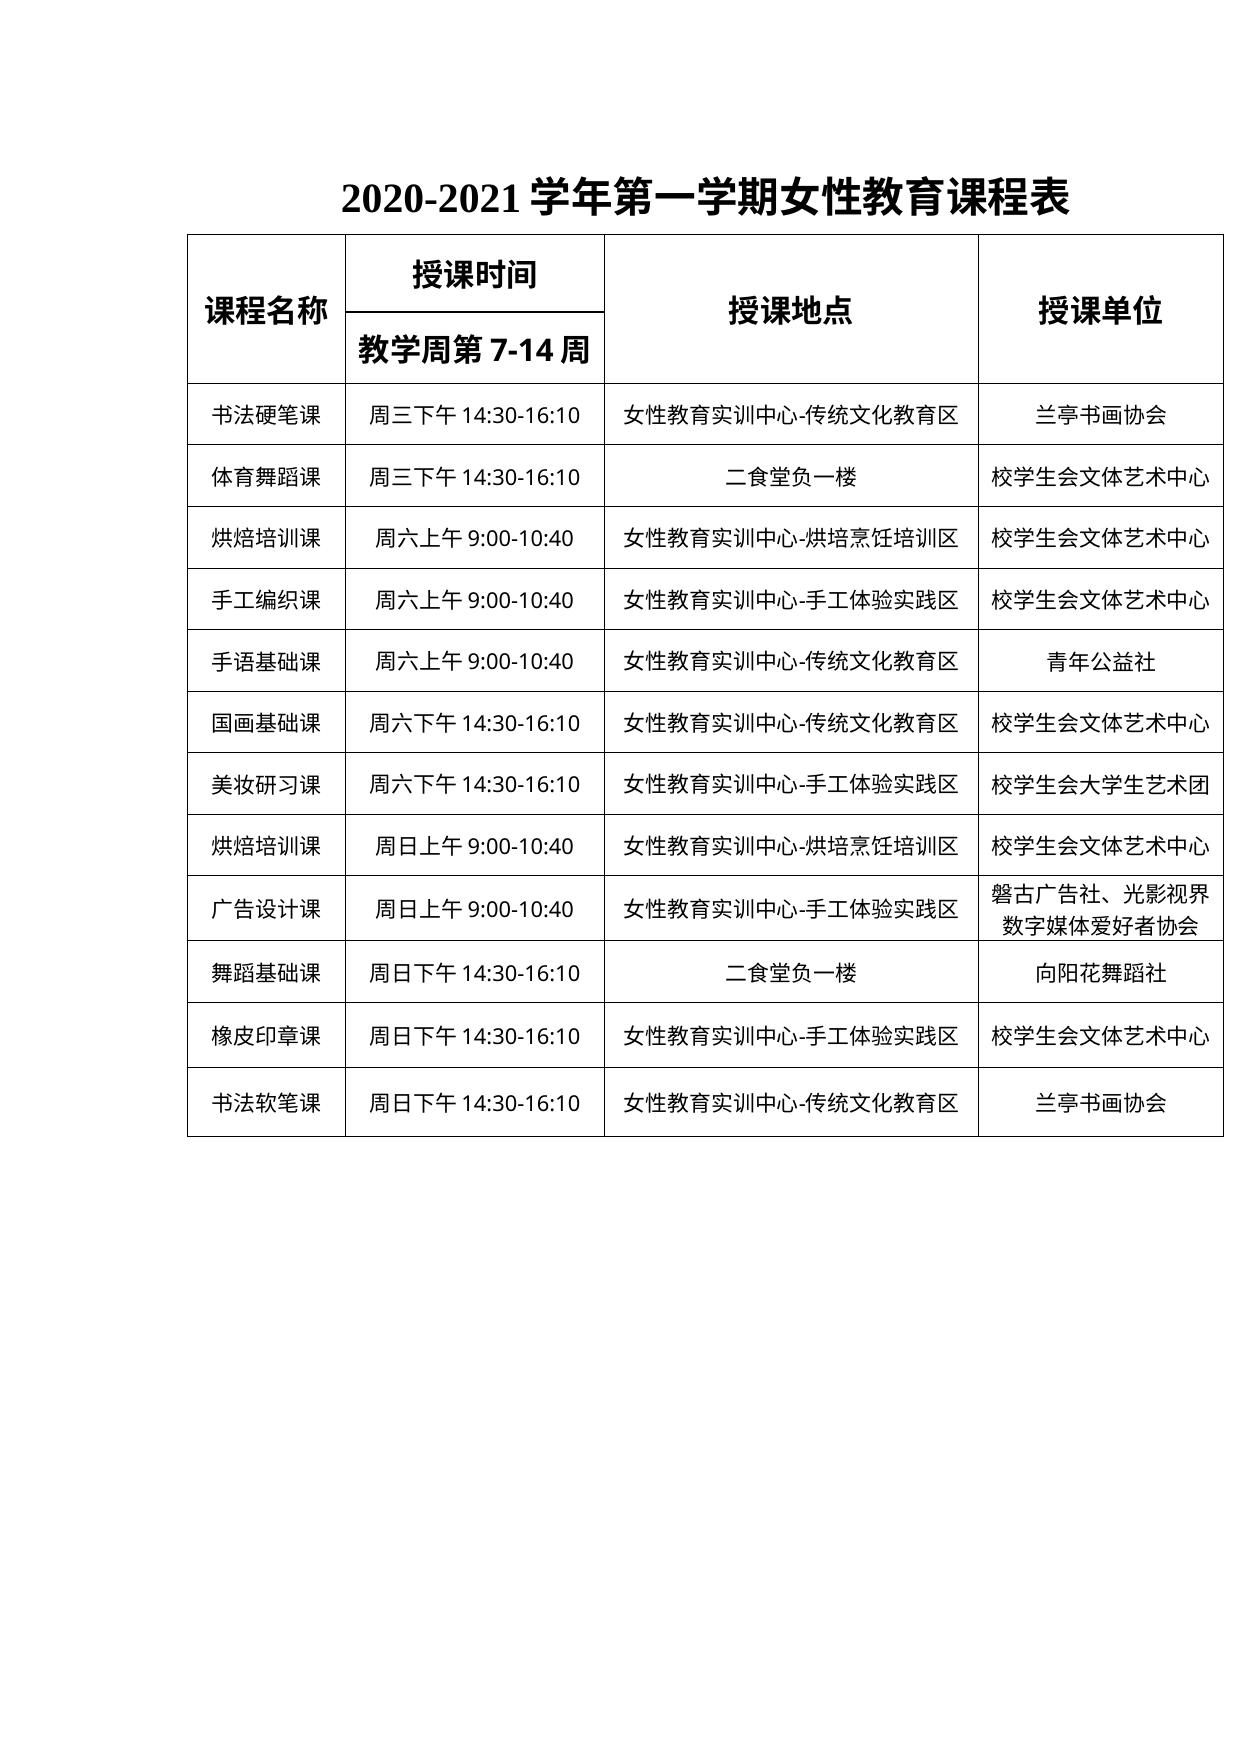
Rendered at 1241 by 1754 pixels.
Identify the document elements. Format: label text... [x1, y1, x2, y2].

table_cell 教学周第7-14周 [346, 313, 604, 383]
table_cell 周日上午9:00-10:40 [346, 815, 604, 875]
table_cell 广告设计课 [188, 876, 345, 940]
table_cell 周日下午14:30-16:10 [346, 941, 604, 1002]
table_cell 兰亭书画协会 [979, 384, 1223, 444]
table_cell 校学生会文体艺术中心 [979, 445, 1223, 506]
table_cell 烘焙培训课 [188, 507, 345, 567]
table_cell 校学生会文体艺术中心 [979, 569, 1223, 629]
table_cell 手工编织课 [188, 569, 345, 629]
table_cell 校学生会文体艺术中心 [979, 692, 1223, 752]
table_cell 校学生会大学生艺术团 [979, 753, 1223, 814]
table_cell 女性教育实训中心-手工体验实践区 [605, 569, 978, 629]
table_cell 橡皮印章课 [188, 1003, 345, 1067]
table_cell 美妆研习课 [188, 753, 345, 814]
table_cell 书法硬笔课 [188, 384, 345, 444]
table_cell 兰亭书画协会 [979, 1068, 1223, 1136]
table_cell 女性教育实训中心-传统文化教育区 [605, 692, 978, 752]
table_cell 国画基础课 [188, 692, 345, 752]
table_cell 女性教育实训中心-传统文化教育区 [605, 630, 978, 691]
table_cell 周三下午14:30-16:10 [346, 384, 604, 444]
table_cell 周日下午14:30-16:10 [346, 1068, 604, 1136]
table_cell 周三下午14:30-16:10 [346, 445, 604, 506]
table_cell 书法软笔课 [188, 1068, 345, 1136]
table_cell 周六上午9:00-10:40 [346, 630, 604, 691]
table_cell 舞蹈基础课 [188, 941, 345, 1002]
table_cell 烘焙培训课 [188, 815, 345, 875]
table_cell 体育舞蹈课 [188, 445, 345, 506]
table_cell 磐古广告社、光影视界数字媒体爱好者协会 [979, 876, 1223, 940]
table_cell 授课时间 [346, 235, 604, 311]
table_header 2020-2021学年第一学期女性教育课程表 [188, 162, 1224, 233]
table_cell 授课地点 [605, 235, 978, 383]
table_cell 女性教育实训中心-烘培烹饪培训区 [605, 507, 978, 567]
table_cell 周六下午14:30-16:10 [346, 753, 604, 814]
table_cell 周日上午9:00-10:40 [346, 876, 604, 940]
table_cell 二食堂负一楼 [605, 445, 978, 506]
table_cell 女性教育实训中心-手工体验实践区 [605, 1003, 978, 1067]
table_cell 女性教育实训中心-手工体验实践区 [605, 876, 978, 940]
table_cell 周六下午14:30-16:10 [346, 692, 604, 752]
table_cell 校学生会文体艺术中心 [979, 1003, 1223, 1067]
table_cell 课程名称 [188, 235, 345, 383]
table_cell 手语基础课 [188, 630, 345, 691]
table_cell 女性教育实训中心-传统文化教育区 [605, 384, 978, 444]
table_cell 周六上午9:00-10:40 [346, 569, 604, 629]
table_cell 周日下午14:30-16:10 [346, 1003, 604, 1067]
table_cell 校学生会文体艺术中心 [979, 815, 1223, 875]
table_cell 青年公益社 [979, 630, 1223, 691]
table_cell 女性教育实训中心-烘培烹饪培训区 [605, 815, 978, 875]
table_cell 周六上午9:00-10:40 [346, 507, 604, 567]
table_cell 二食堂负一楼 [605, 941, 978, 1002]
table_cell 校学生会文体艺术中心 [979, 507, 1223, 567]
table_cell 女性教育实训中心-手工体验实践区 [605, 753, 978, 814]
table_cell 向阳花舞蹈社 [979, 941, 1223, 1002]
table_cell 女性教育实训中心-传统文化教育区 [605, 1068, 978, 1136]
table_cell 授课单位 [979, 235, 1223, 383]
